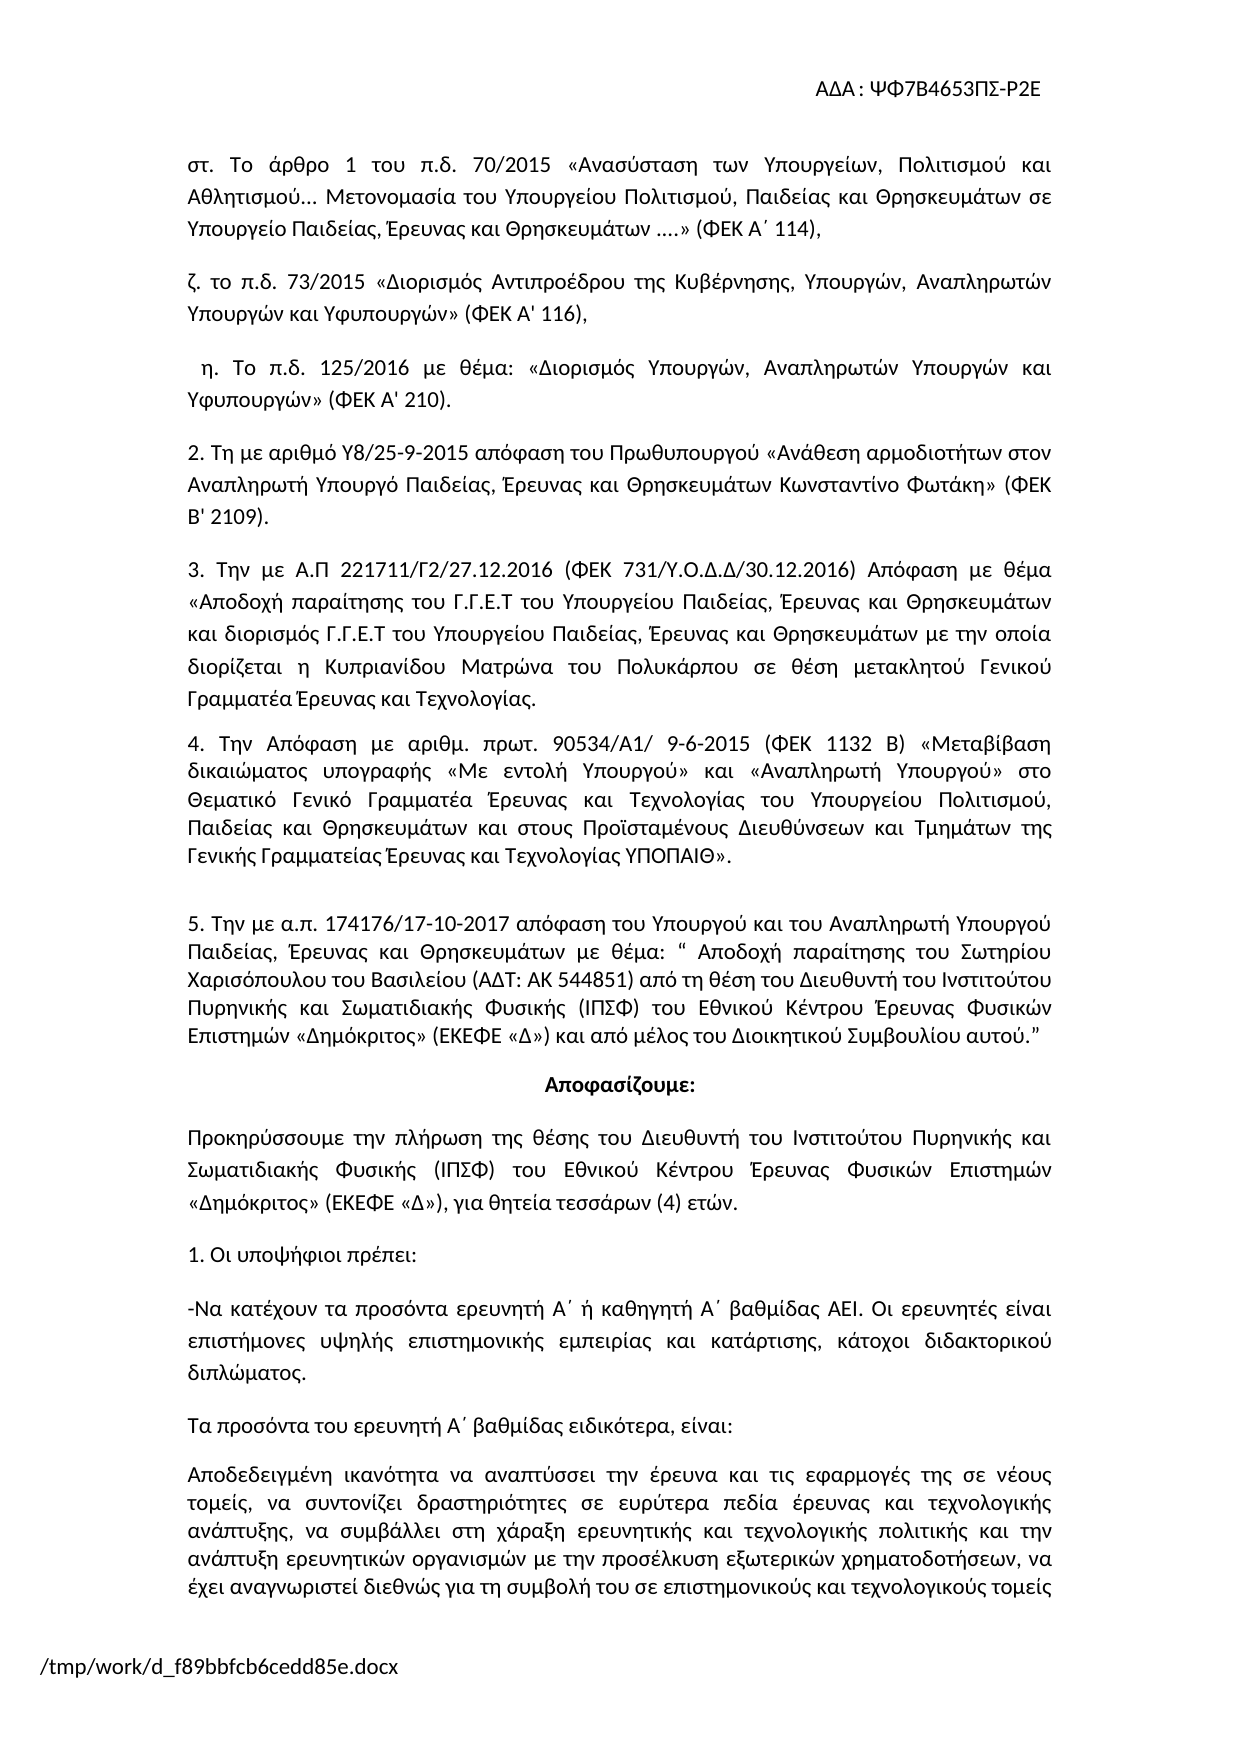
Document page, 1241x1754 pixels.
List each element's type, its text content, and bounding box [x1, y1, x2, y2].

text Τα προσόντα του ερευνητή Α΄ βαθμίδας ειδικότερα, είναι: [187, 1411, 1053, 1439]
text 3. Την με Α.Π 221711/Γ2/27.12.2016 (ΦΕΚ 731/Υ.Ο.Δ.Δ/30.12.2016) Απόφαση με θέμα «Αποδοχή παραίτησης του Γ.Γ.Ε.Τ του Υπουργείου Παιδείας, Έρευνας και Θρησκευμάτων και διορισμός Γ.Γ.Ε.Τ του Υπουργείου Παιδείας, Έρευνας και Θρησκευμάτων με την οποία διορίζεται η Κυπριανίδου Ματρώνα του Πολυκάρπου σε θέση μετακλητού Γενικού Γραμματέα Έρευνας και Τεχνολογίας. [187, 555, 1053, 712]
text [187, 1460, 1053, 1600]
text 2. Τη με αριθμό Υ8/25-9-2015 απόφαση του Πρωθυπουργού «Ανάθεση αρμοδιοτήτων στον Αναπληρωτή Υπουργό Παιδείας, Έρευνας και Θρησκευμάτων Κωνσταντίνο Φωτάκη» (ΦΕΚ Β' 2109). [187, 438, 1053, 530]
text στ. Το άρθρο 1 του π.δ. 70/2015 «Ανασύσταση των Υπουργείων, Πολιτισμού και Αθλητισμού... Μετονομασία του Υπουργείου Πολιτισμού, Παιδείας και Θρησκευμάτων σε Υπουργείο Παιδείας, Έρευνας και Θρησκευμάτων ....» (ΦΕΚ Α΄ 114), [187, 150, 1053, 242]
text 4. Την Απόφαση με αριθμ. πρωτ. 90534/Α1/ 9-6-2015 (ΦΕΚ 1132 Β) «Μεταβίβαση δικαιώματος υπογραφής «Με εντολή Υπουργού» και «Αναπληρωτή Υπουργού» στο Θεματικό Γενικό Γραμματέα Έρευνας και Τεχνολογίας του Υπουργείου Πολιτισμού, Παιδείας και Θρησκευμάτων και στους Προϊσταμένους Διευθύνσεων και Τμημάτων της Γενικής Γραμματείας Έρευνας και Τεχνολογίας ΥΠΟΠΑΙΘ». [187, 729, 1053, 869]
text 1. Οι υποψήφιοι πρέπει: [187, 1241, 1053, 1269]
text -Να κατέχουν τα προσόντα ερευνητή Α΄ ή καθηγητή Α΄ βαθμίδας ΑΕΙ. Οι ερευνητές είναι επιστήμονες υψηλής επιστημονικής εμπειρίας και κατάρτισης, κάτοχοι διδακτορικού διπλώματος. [187, 1294, 1053, 1386]
text ζ. το π.δ. 73/2015 «Διορισμός Αντιπροέδρου της Κυβέρνησης, Υπουργών, Αναπληρωτών Υπουργών και Υφυπουργών» (ΦΕΚ Α' 116), [187, 267, 1053, 328]
text η. Το π.δ. 125/2016 με θέμα: «Διορισμός Υπουργών, Αναπληρωτών Υπουργών και Υφυπουργών» (ΦΕΚ Α' 210). [187, 353, 1053, 413]
text Αποφασίζουμε: [187, 1070, 1053, 1098]
text Προκηρύσσουμε την πλήρωση της θέσης του Διευθυντή του Ινστιτούτου Πυρηνικής και Σωματιδιακής Φυσικής (ΙΠΣΦ) του Εθνικού Κέντρου Έρευνας Φυσικών Επιστημών «Δημόκριτος» (ΕΚΕΦΕ «Δ»), για θητεία τεσσάρων (4) ετών. [187, 1123, 1053, 1216]
text 5. Την με α.π. 174176/17-10-2017 απόφαση του Υπουργού και του Αναπληρωτή Υπουργού Παιδείας, Έρευνας και Θρησκευμάτων με θέμα: “ Αποδοχή παραίτησης του Σωτηρίου Χαρισόπουλου του Βασιλείου (ΑΔΤ: ΑΚ 544851) από τη θέση του Διευθυντή του Ινστιτούτου Πυρηνικής και Σωματιδιακής Φυσικής (ΙΠΣΦ) του Εθνικού Κέντρου Έρευνας Φυσικών Επιστημών «Δημόκριτος» (ΕΚΕΦΕ «Δ») και από μέλος του Διοικητικού Συμβουλίου αυτού.” [187, 909, 1053, 1049]
